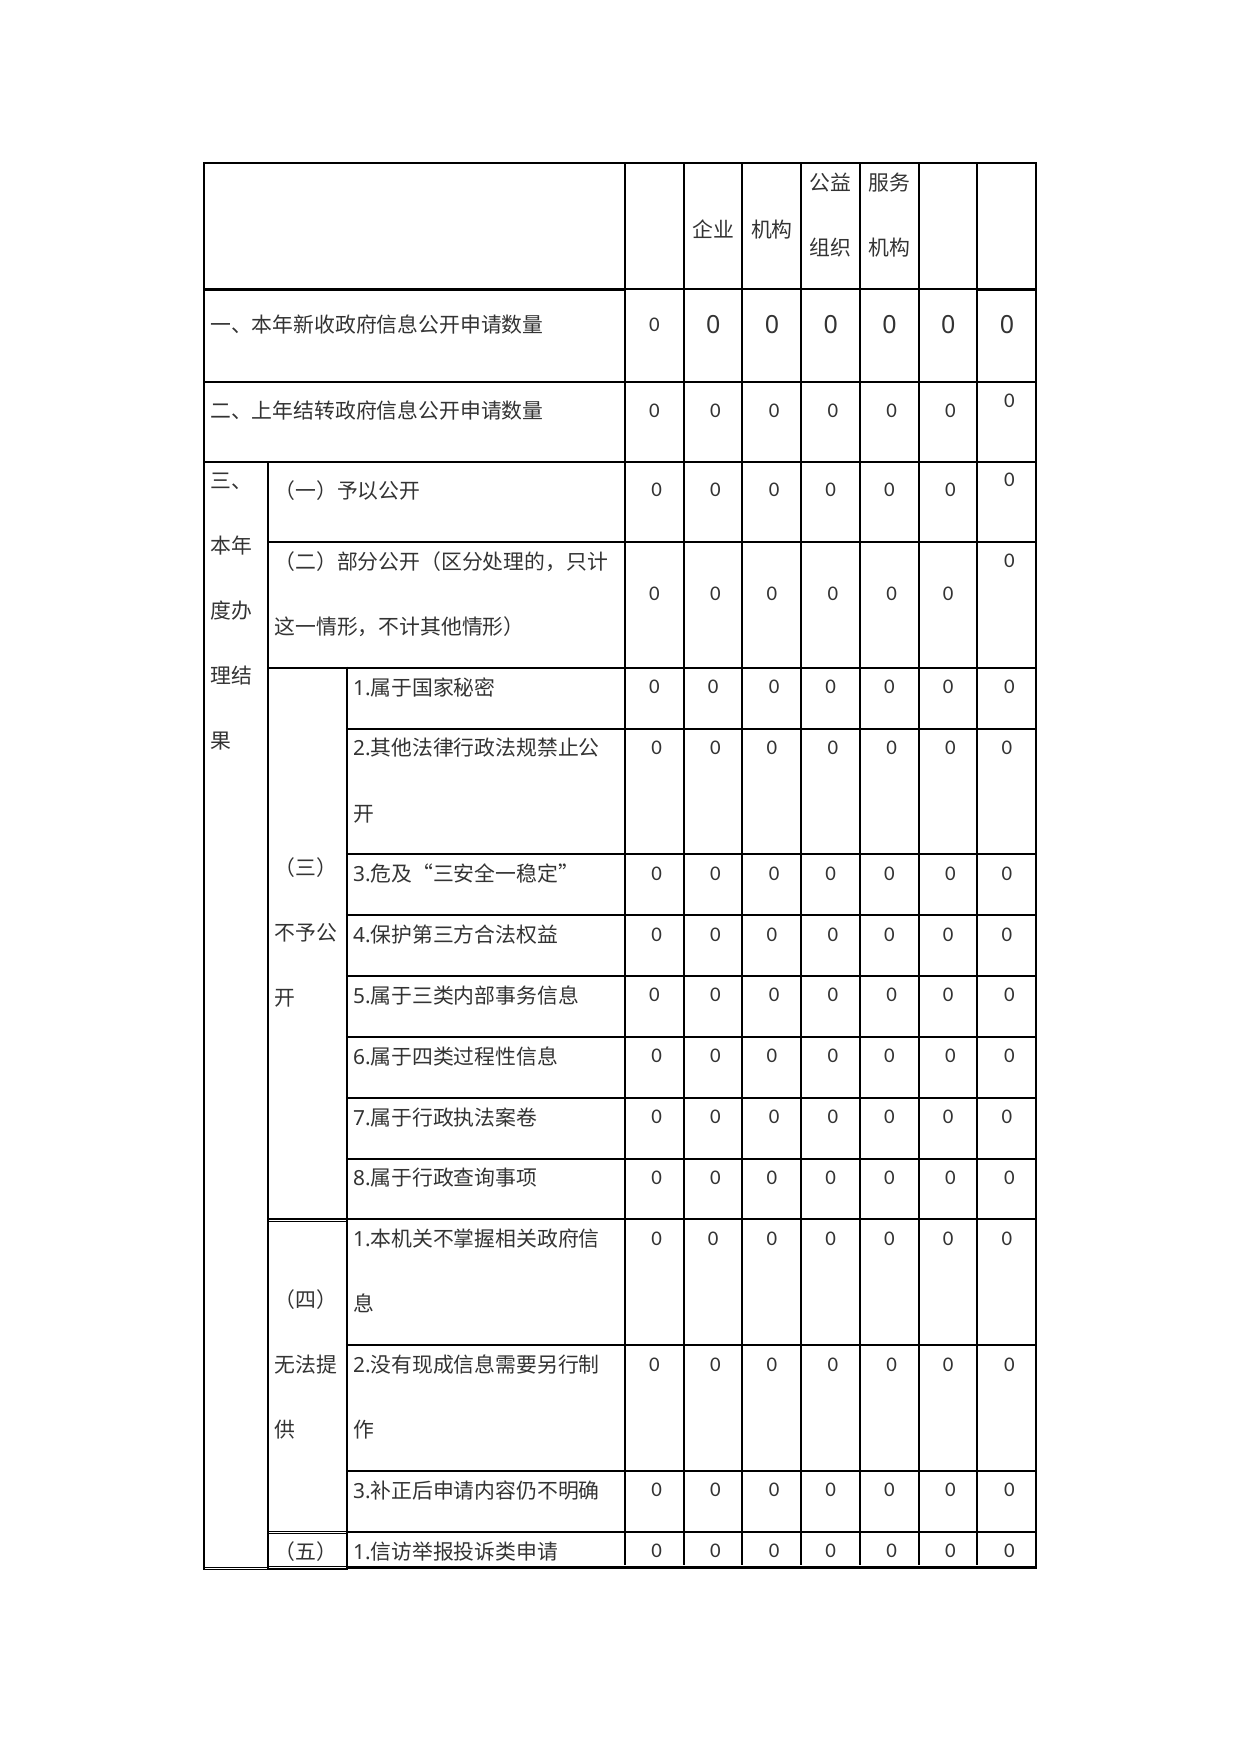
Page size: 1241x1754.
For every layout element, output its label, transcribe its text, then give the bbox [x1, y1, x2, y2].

table_cell 0 [685, 855, 741, 914]
table_cell 0 [685, 1099, 741, 1157]
table_cell 0 [861, 383, 918, 461]
table_cell 0 [802, 977, 859, 1036]
table_cell 3.危及“三安全一稳定” [348, 855, 624, 914]
table_cell 1.本机关不掌握相关政府信息 [348, 1220, 624, 1344]
table_cell 社会公益组织 [802, 164, 859, 288]
table_cell 0 [802, 463, 859, 541]
table_cell 0 [802, 669, 859, 727]
table_cell 0 [802, 730, 859, 853]
table_cell 0 [920, 383, 976, 461]
table_cell 0 [626, 1346, 683, 1470]
table_cell 0 [743, 543, 800, 667]
table_cell 0 [625, 1533, 683, 1566]
table_cell 0 [685, 977, 741, 1036]
table_cell 0 [626, 1160, 683, 1218]
table_cell 2.没有现成信息需要另行制作 [348, 1346, 624, 1470]
table_cell （二）部分公开（区分处理的，只计这一情形，不计其他情形） [269, 543, 624, 667]
table_cell 0 [861, 463, 918, 541]
table_cell 0 [920, 1099, 976, 1157]
table_cell 0 [743, 669, 800, 727]
table_cell 0 [743, 1160, 800, 1218]
table_cell 0 [920, 543, 976, 667]
table_cell 0 [684, 1533, 742, 1566]
table_cell 0 [920, 916, 976, 975]
table_cell 0 [685, 1346, 741, 1470]
table_cell （一）予以公开 [269, 463, 624, 541]
table_cell 0 [626, 1220, 683, 1344]
table_cell 0 [742, 1533, 801, 1566]
table_cell 其他 [920, 164, 976, 288]
table_cell 0 [743, 1099, 800, 1157]
table_cell 科研 机构 [743, 164, 800, 288]
table_cell 商业 企业 [685, 164, 741, 288]
table_cell 1.信访举报投诉类申请 [348, 1533, 625, 1566]
table_cell 0 [978, 730, 1035, 853]
table_cell 0 [920, 669, 976, 727]
table_cell 0 [861, 1160, 918, 1218]
table_cell 0 [626, 383, 683, 461]
table_cell 0 [978, 669, 1035, 727]
table_cell 3.补正后申请内容仍不明确 [348, 1472, 624, 1531]
table_cell 0 [802, 1099, 859, 1157]
table_cell 0 [685, 543, 741, 667]
table_cell 0 [626, 463, 683, 541]
table_cell 0 [626, 916, 683, 975]
table_cell 0 [802, 855, 859, 914]
table_cell 0 [861, 1038, 918, 1097]
table_cell 0 [861, 1099, 918, 1157]
table_cell 0 [861, 730, 918, 853]
table_cell 0 [685, 916, 741, 975]
table_cell 0 [920, 855, 976, 914]
table_cell 0 [920, 1160, 976, 1218]
table_cell 二、上年结转政府信息公开申请数量 [205, 383, 624, 461]
table_cell 0 [861, 1220, 918, 1344]
table_cell 0 [860, 1533, 918, 1566]
table_cell 1.属于国家秘密 [348, 669, 624, 727]
table_cell 0 [743, 1038, 800, 1097]
table_cell 0 [685, 730, 741, 853]
table_cell 4.保护第三方合法权益 [348, 916, 624, 975]
table_cell 0 [685, 290, 741, 381]
table_cell 0 [978, 383, 1035, 461]
table_cell 0 [920, 463, 976, 541]
table_cell 0 [978, 1346, 1035, 1470]
table_cell 0 [920, 1346, 976, 1470]
table_cell 0 [861, 916, 918, 975]
table_cell 0 [920, 730, 976, 853]
table_cell 0 [743, 1220, 800, 1344]
table_cell 0 [802, 1220, 859, 1344]
table_cell 0 [685, 1038, 741, 1097]
table_cell 2.其他法律行政法规禁止公开 [348, 730, 624, 853]
table_cell 0 [802, 916, 859, 975]
table_cell （五）不予处理 [269, 1534, 346, 1566]
table_cell 0 [743, 290, 800, 381]
table_cell 0 [861, 669, 918, 727]
table_cell 0 [861, 543, 918, 667]
table_cell 0 [802, 383, 859, 461]
table_cell 0 [861, 977, 918, 1036]
table_cell 0 [861, 1472, 918, 1531]
table_cell 7.属于行政执法案卷 [348, 1099, 624, 1157]
table_cell 5.属于三类内部事务信息 [348, 977, 624, 1036]
table_cell 0 [626, 1472, 683, 1531]
table_cell 0 [626, 730, 683, 853]
table_cell 0 [977, 1533, 1035, 1566]
table_cell （四）无法提供 [269, 1222, 346, 1531]
table_cell 0 [626, 543, 683, 667]
table_cell 0 [626, 1099, 683, 1157]
table_cell 0 [978, 855, 1035, 914]
table_cell 法律服务机构 [861, 164, 918, 288]
table_cell 0 [626, 1038, 683, 1097]
table_cell 0 [626, 669, 683, 727]
table_cell 0 [626, 977, 683, 1036]
table_cell 8.属于行政查询事项 [348, 1160, 624, 1218]
table_cell 0 [685, 1160, 741, 1218]
table_cell 0 [743, 977, 800, 1036]
table_cell 0 [743, 383, 800, 461]
table_cell 0 [861, 1346, 918, 1470]
table_cell 0 [978, 1038, 1035, 1097]
table_cell 0 [978, 1472, 1035, 1531]
table_cell 0 [743, 1472, 800, 1531]
table_cell 0 [978, 1099, 1035, 1157]
table_cell 0 [802, 1346, 859, 1470]
table_cell 0 [743, 855, 800, 914]
table_cell （三）不予公开 [269, 669, 346, 1218]
table_cell 0 [743, 730, 800, 853]
table_cell 0 [920, 1220, 976, 1344]
table_cell 0 [802, 543, 859, 667]
table_cell 0 [978, 291, 1035, 381]
table_cell 0 [920, 977, 976, 1036]
table_cell 0 [978, 916, 1035, 975]
table_cell 一、本年新收政府信息公开申请数量 [205, 291, 624, 381]
table_cell 0 [802, 1160, 859, 1218]
table_cell 0 [626, 855, 683, 914]
table_cell 0 [861, 855, 918, 914]
table_cell 0 [743, 463, 800, 541]
table_cell 0 [685, 463, 741, 541]
table_cell 0 [978, 543, 1035, 667]
table_cell 0 [920, 1038, 976, 1097]
table_cell 0 [685, 1472, 741, 1531]
table_cell 0 [861, 290, 918, 381]
table_cell 0 [978, 1220, 1035, 1344]
table_cell 0 [802, 1038, 859, 1097]
table_cell 6.属于四类过程性信息 [348, 1038, 624, 1097]
table_cell 0 [802, 1472, 859, 1531]
table_cell 0 [626, 290, 683, 381]
table_cell 三、本年度办理结果 [205, 463, 267, 1566]
table_cell 0 [685, 383, 741, 461]
table_cell 0 [920, 290, 976, 381]
table_cell 0 [801, 1533, 860, 1566]
table_cell 0 [685, 1220, 741, 1344]
table_cell 0 [802, 290, 859, 381]
table_cell 0 [920, 1472, 976, 1531]
table_cell 0 [978, 1160, 1035, 1218]
table_cell 0 [978, 463, 1035, 541]
table_cell 0 [743, 916, 800, 975]
table_cell 0 [743, 1346, 800, 1470]
table_cell 0 [978, 977, 1035, 1036]
table_cell 0 [685, 669, 741, 727]
table_cell 0 [919, 1533, 977, 1566]
